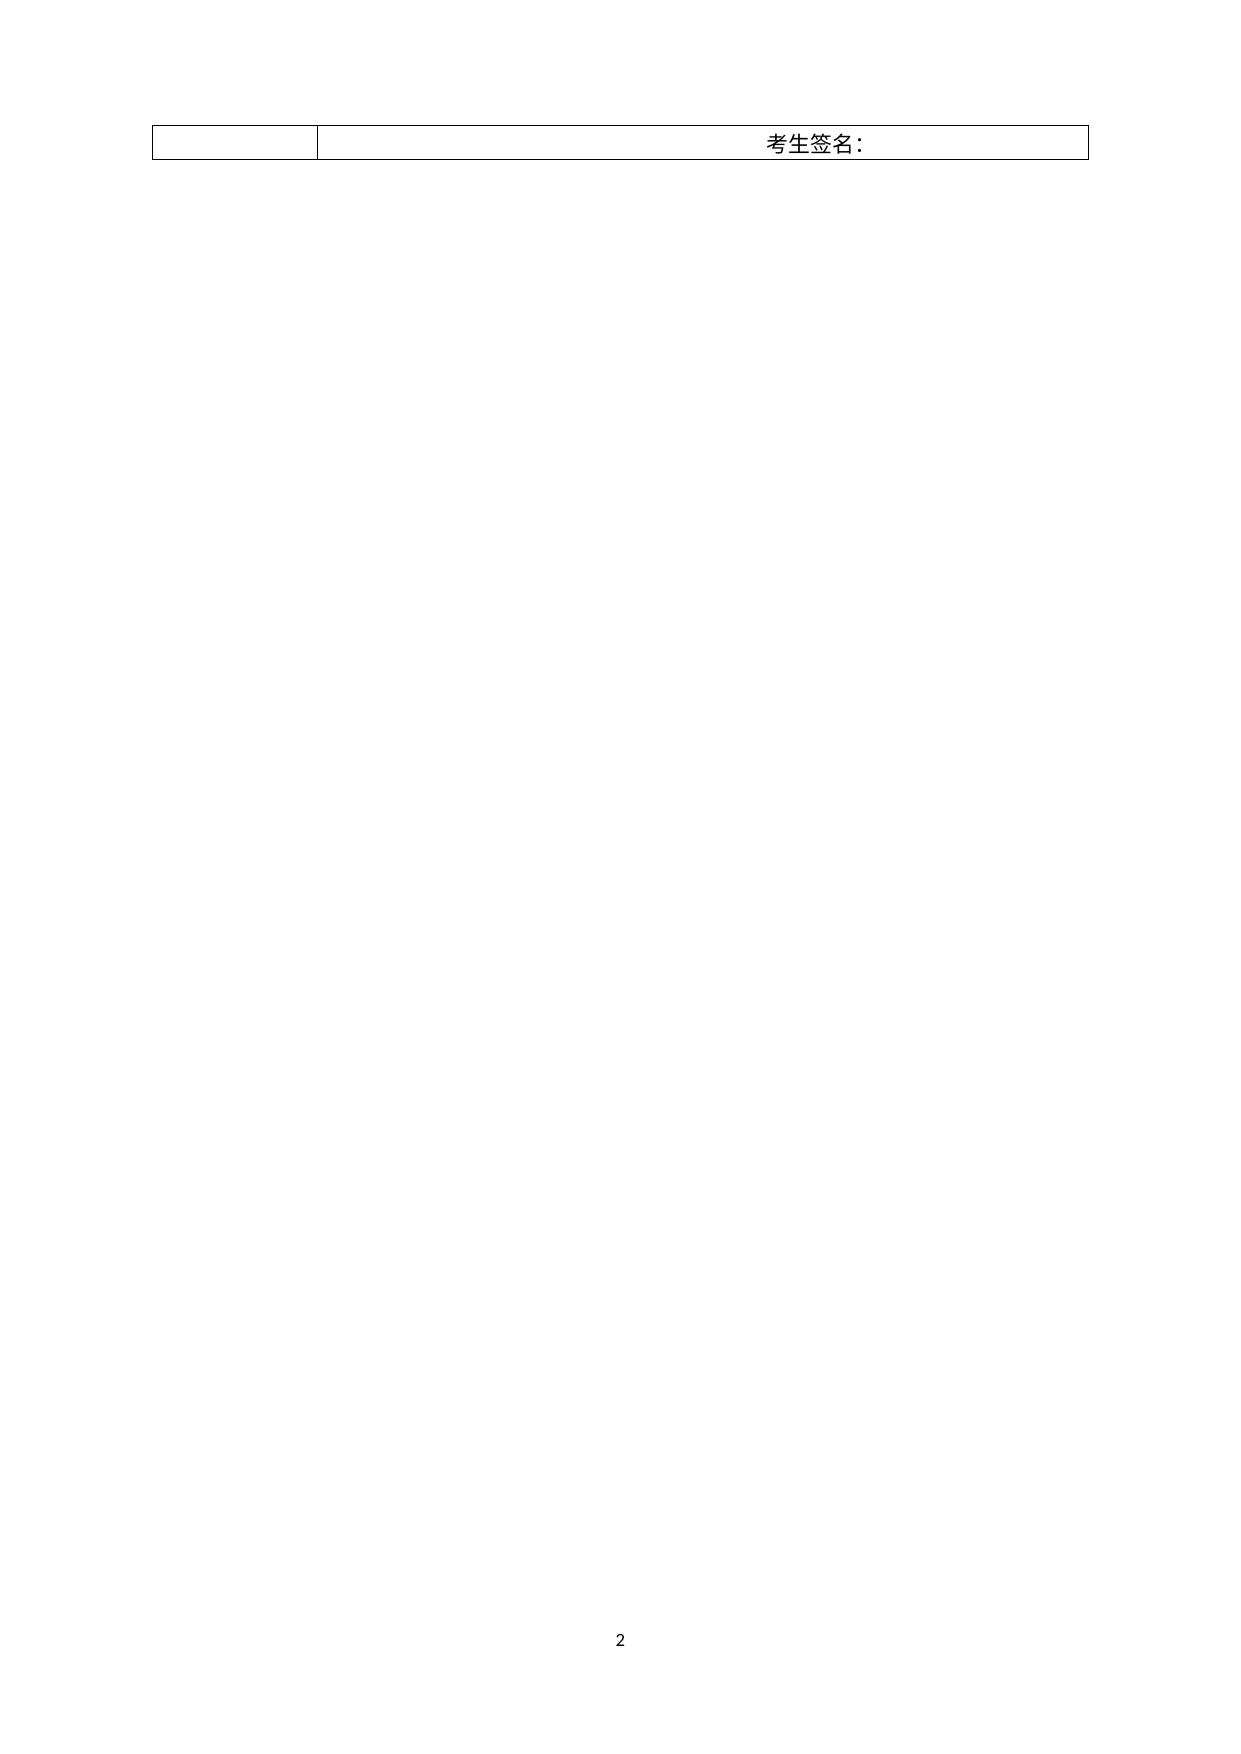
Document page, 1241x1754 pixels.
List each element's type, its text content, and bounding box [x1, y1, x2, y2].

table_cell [318, 126, 1088, 159]
table_cell 报名 信息 确认 [153, 126, 317, 159]
